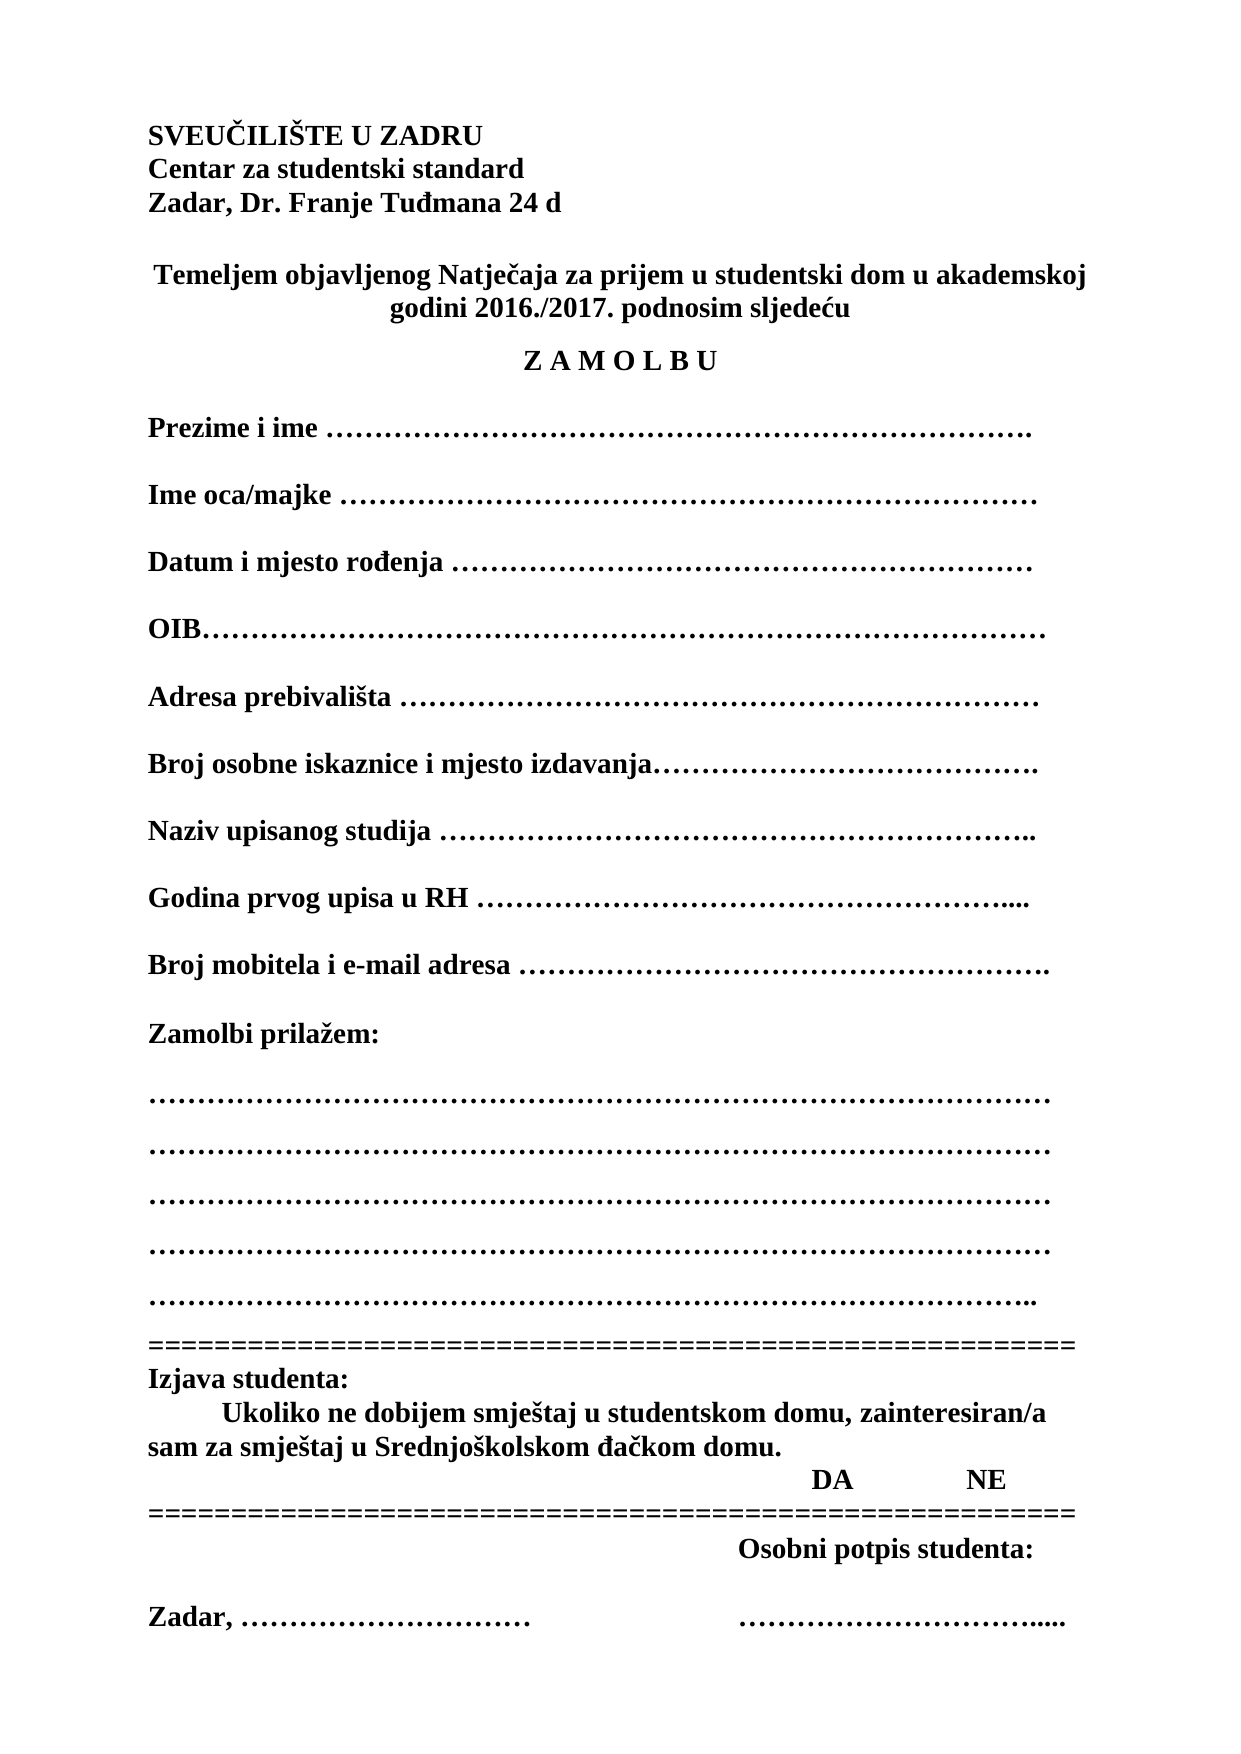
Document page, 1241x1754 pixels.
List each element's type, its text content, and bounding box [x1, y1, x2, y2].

text ======================================================== [148, 1496, 1092, 1529]
text Temeljem objavljenog Natječaja za prijem u studentski dom u akademskoj godini 2016./2017. podnosim sljedeću [148, 257, 1092, 324]
text Prezime i ime ………………………………………………………………. [148, 410, 1092, 444]
text Centar za studentski standard [148, 152, 1092, 185]
text SVEUČILIŠTE U ZADRU [148, 118, 1092, 152]
text Broj osobne iskaznice i mjesto izdavanja…………………………………. [148, 746, 1092, 779]
text OIB…………………………………………………………………………… [148, 612, 1092, 645]
text Naziv upisanog studija …………………………………………………….. [148, 813, 1092, 846]
text Broj mobitela i e-mail adresa ………………………………………………. [148, 947, 1092, 981]
text ………………………………………………………………………………… [148, 1227, 1092, 1261]
text Godina prvog upisa u RH ……………………………………………….... [148, 880, 1092, 913]
text Adresa prebivališta ………………………………………………………… [148, 679, 1092, 712]
text Ime oca/majke ……………………………………………………………… [148, 477, 1092, 511]
text ………………………………………………………………………………… [148, 1076, 1092, 1110]
text ……………………………………………………………………………….. [148, 1278, 1092, 1311]
text Zadar, ………………………… …………………………..... [148, 1599, 1092, 1632]
text Ukoliko ne dobijem smještaj u studentskom domu, zainteresiran/a sam za smještaj u Srednjoškolskom đačkom domu. [148, 1395, 1092, 1462]
text Zadar, Dr. Franje Tuđmana 24 d [148, 185, 1092, 219]
text ………………………………………………………………………………… [148, 1127, 1092, 1160]
text DA NE [738, 1462, 1092, 1496]
text Datum i mjesto rođenja …………………………………………………… [148, 544, 1092, 578]
text ………………………………………………………………………………… [148, 1177, 1092, 1211]
text Zamolbi prilažem: [148, 1017, 1092, 1050]
text Osobni potpis studenta: [664, 1532, 1092, 1565]
text ======================================================== [148, 1328, 1092, 1362]
text Izjava studenta: [148, 1362, 1092, 1395]
text Z A M O L B U [148, 343, 1092, 377]
